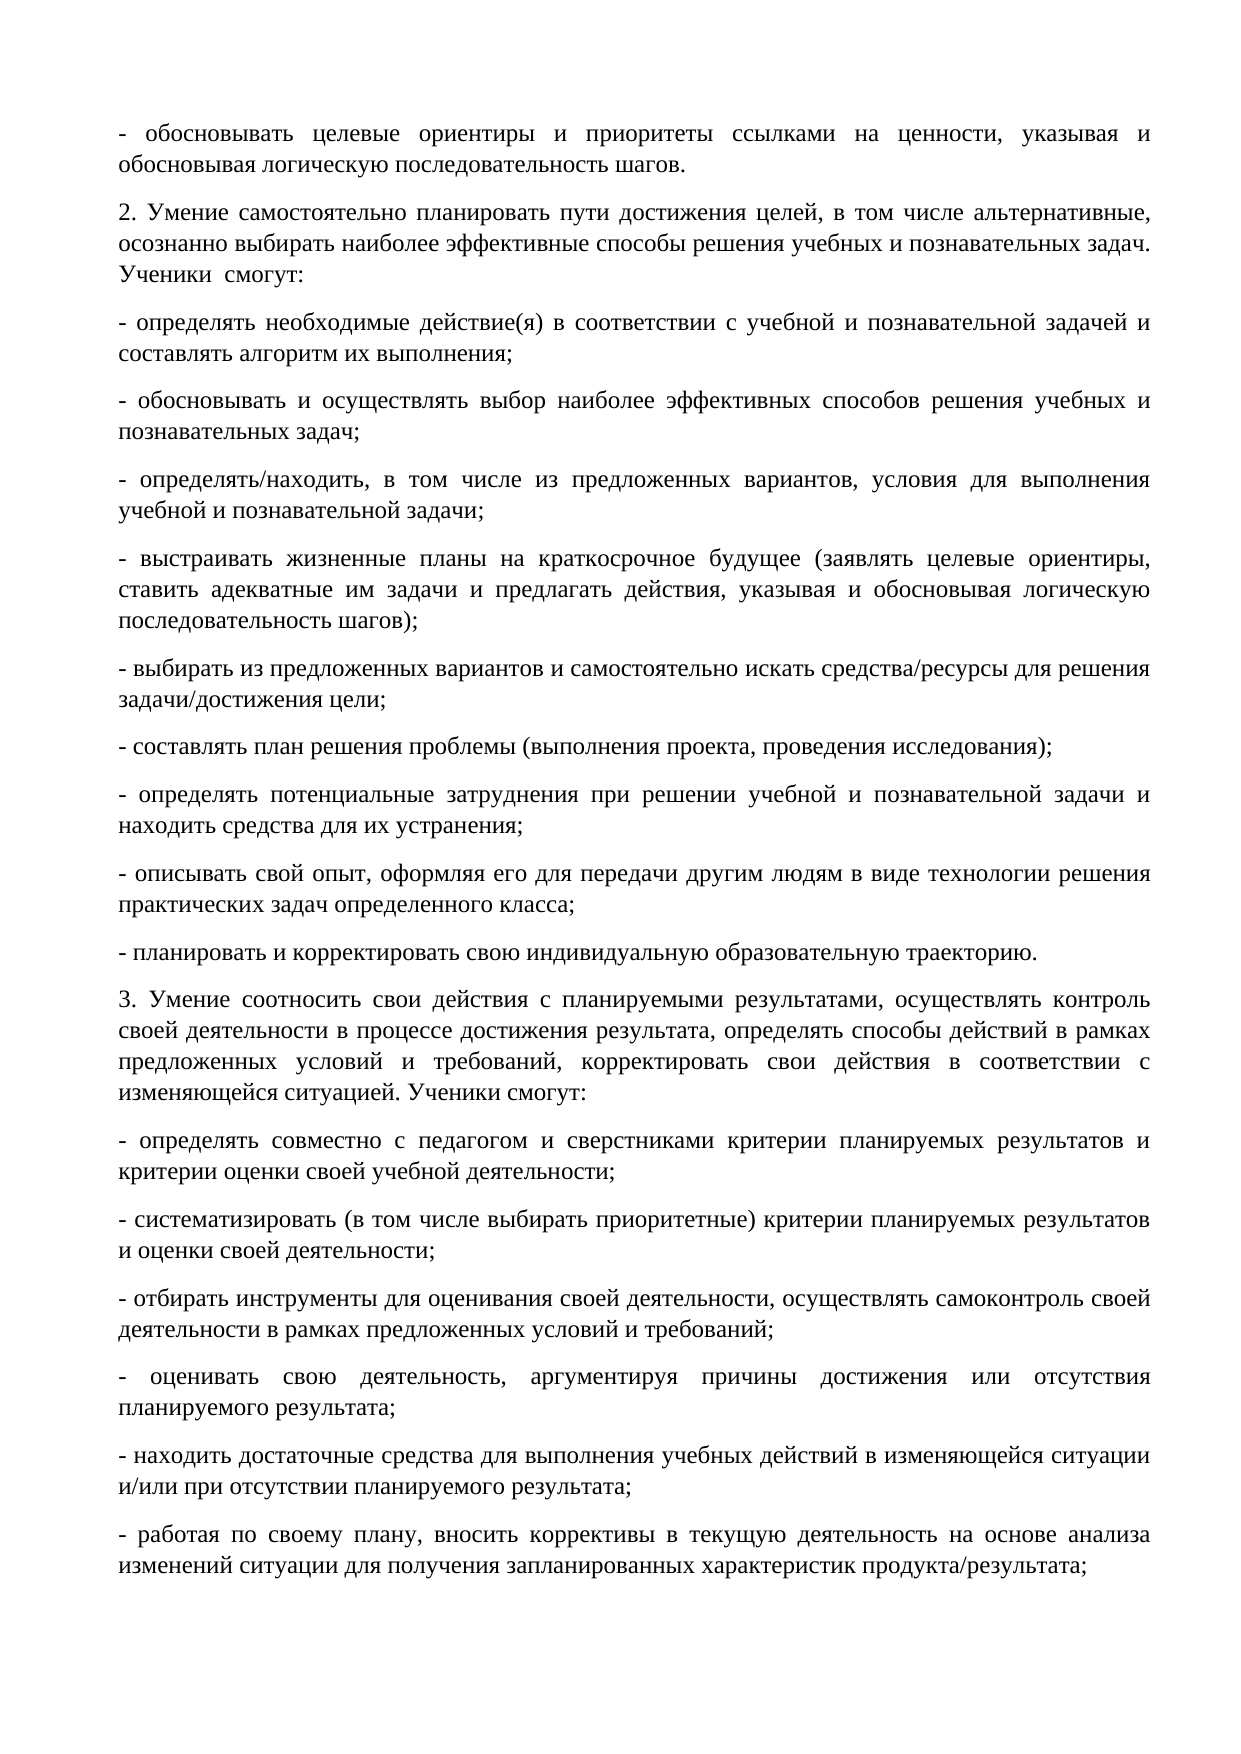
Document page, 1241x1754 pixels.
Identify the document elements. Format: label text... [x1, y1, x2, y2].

text - обосновывать целевые ориентиры и приоритеты ссылками на ценности, указывая и обосновывая логическую последовательность шагов. [118, 118, 1152, 178]
text - выстраивать жизненные планы на краткосрочное будущее (заявлять целевые ориентиры, ставить адекватные им задачи и предлагать действия, указывая и обосновывая логическую последовательность шагов); [118, 543, 1152, 634]
text - определять необходимые действие(я) в соответствии с учебной и познавательной задачей и составлять алгоритм их выполнения; [118, 307, 1152, 366]
text - определять совместно с педагогом и сверстниками критерии планируемых результатов и критерии оценки своей учебной деятельности; [118, 1125, 1152, 1185]
text - отбирать инструменты для оценивания своей деятельности, осуществлять самоконтроль своей деятельности в рамках предложенных условий и требований; [118, 1283, 1152, 1342]
text - составлять план решения проблемы (выполнения проекта, проведения исследования); [118, 731, 1152, 760]
text - определять/находить, в том числе из предложенных вариантов, условия для выполнения учебной и познавательной задачи; [118, 464, 1152, 524]
text 2. Умение самостоятельно планировать пути достижения целей, в том числе альтернативные, осознанно выбирать наиболее эффективные способы решения учебных и познавательных задач. Ученики смогут: [118, 197, 1152, 288]
text - определять потенциальные затруднения при решении учебной и познавательной задачи и находить средства для их устранения; [118, 779, 1152, 839]
text - выбирать из предложенных вариантов и самостоятельно искать средства/ресурсы для решения задачи/достижения цели; [118, 653, 1152, 712]
text - планировать и корректировать свою индивидуальную образовательную траекторию. [118, 937, 1152, 965]
text 3. Умение соотносить свои действия с планируемыми результатами, осуществлять контроль своей деятельности в процессе достижения результата, определять способы действий в рамках предложенных условий и требований, корректировать свои действия в соответствии с изменяющейся ситуацией. Ученики смогут: [118, 984, 1152, 1106]
text - оценивать свою деятельность, аргументируя причины достижения или отсутствия планируемого результата; [118, 1361, 1152, 1421]
text - систематизировать (в том числе выбирать приоритетные) критерии планируемых результатов и оценки своей деятельности; [118, 1204, 1152, 1264]
text - обосновывать и осуществлять выбор наиболее эффективных способов решения учебных и познавательных задач; [118, 385, 1152, 445]
text - работая по своему плану, вносить коррективы в текущую деятельность на основе анализа изменений ситуации для получения запланированных характеристик продукта/результата; [118, 1519, 1152, 1579]
text - описывать свой опыт, оформляя его для передачи другим людям в виде технологии решения практических задач определенного класса; [118, 858, 1152, 918]
text - находить достаточные средства для выполнения учебных действий в изменяющейся ситуации и/или при отсутствии планируемого результата; [118, 1440, 1152, 1500]
